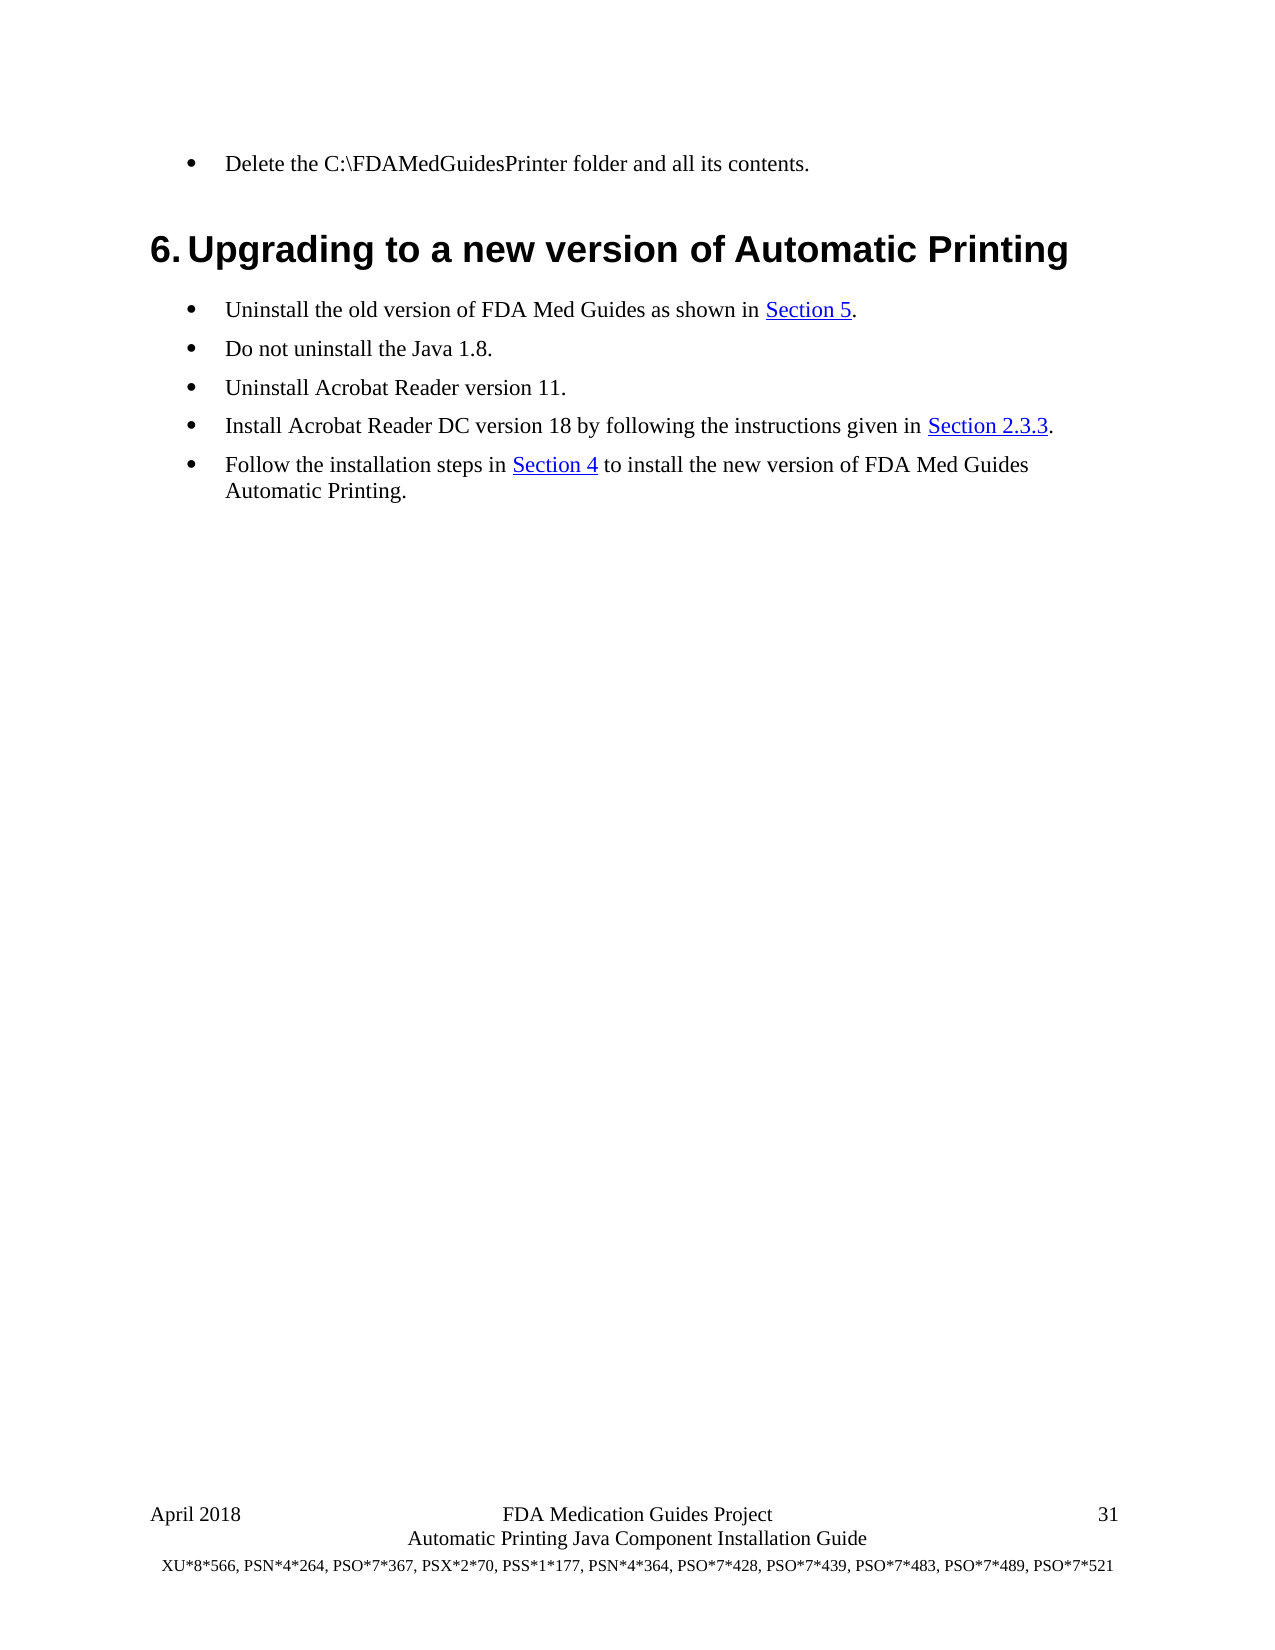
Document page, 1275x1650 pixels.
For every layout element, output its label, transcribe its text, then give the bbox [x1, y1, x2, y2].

subtitle Upgrading to a new version of Automatic Printing [150, 228, 1125, 271]
list Delete the C:\FDAMedGuidesPrinter folder and all its contents. [187, 150, 1125, 176]
list Do not uninstall the Java 1.8. [187, 335, 1125, 361]
list Uninstall the old version of FDA Med Guides as shown in Section 5. [187, 296, 1125, 322]
list Follow the installation steps in Section 4 to install the new version of FDA Med Guides Automatic Printing. [187, 451, 1125, 504]
list Uninstall Acrobat Reader version 11. [187, 373, 1125, 400]
list Install Acrobat Reader DC version 18 by following the instructions given in Section 2.3.3. [187, 412, 1125, 439]
